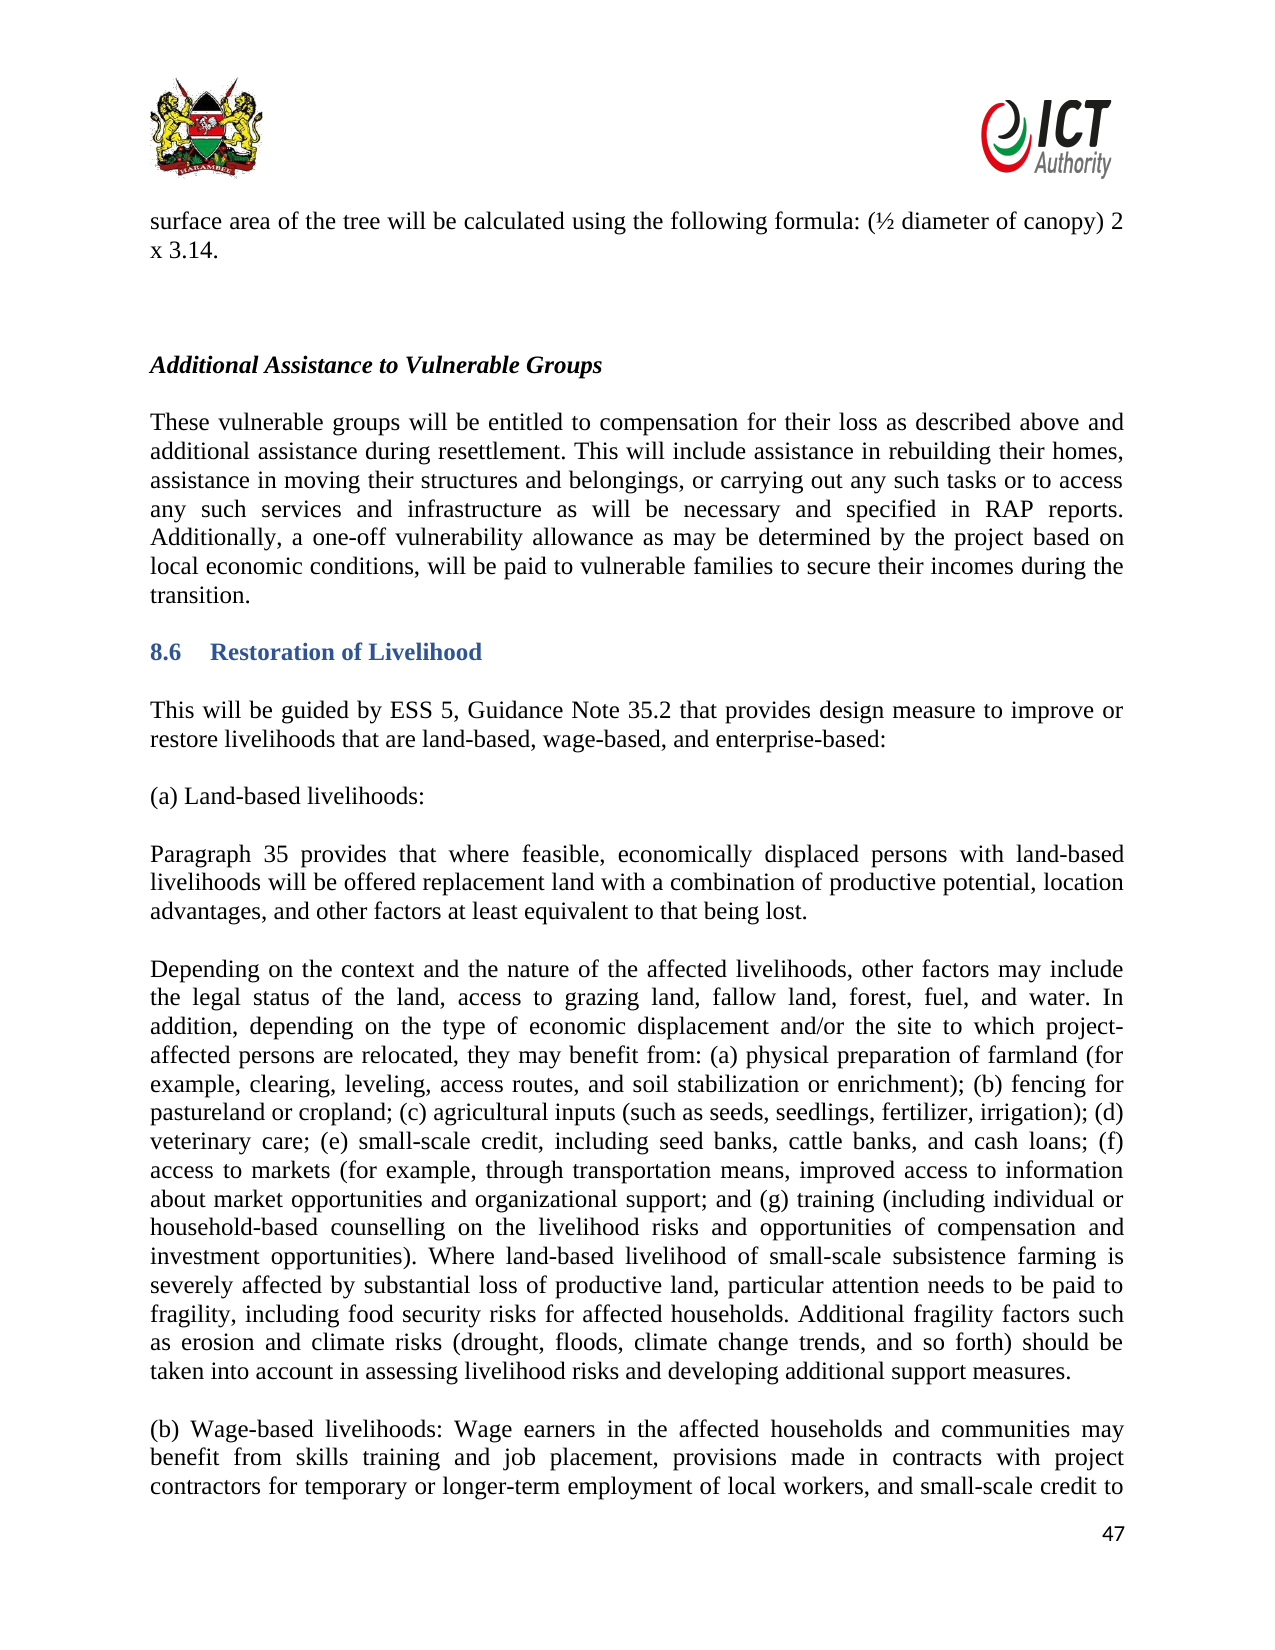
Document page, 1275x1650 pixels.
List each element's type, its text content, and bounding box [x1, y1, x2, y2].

text Depending on the context and the nature of the affected livelihoods, other factors may include the legal status of the land, access to grazing land, fallow land, forest, fuel, and water. In addition, depending on the type of economic displacement and/or the site to which project-affected persons are relocated, they may benefit from: (a) physical preparation of farmland (for example, clearing, leveling, access routes, and soil stabilization or enrichment); (b) fencing for pastureland or cropland; (c) agricultural inputs (such as seeds, seedlings, fertilizer, irrigation); (d) veterinary care; (e) small-scale credit, including seed banks, cattle banks, and cash loans; (f) access to markets (for example, through transportation means, improved access to information about market opportunities and organizational support; and (g) training (including individual or household-based counselling on the livelihood risks and opportunities of compensation and investment opportunities). Where land-based livelihood of small-scale subsistence farming is severely affected by substantial loss of productive land, particular attention needs to be paid to fragility, including food security risks for affected households. Additional fragility factors such as erosion and climate risks (drought, floods, climate change trends, and so forth) should be taken into account in assessing livelihood risks and developing additional support measures. [150, 954, 1125, 1385]
text This will be guided by ESS 5, Guidance Note 35.2 that provides design measure to improve or restore livelihoods that are land-based, wage-based, and enterprise-based: [150, 695, 1125, 752]
subtitle 8.6 Restoration of Livelihood [150, 637, 1125, 666]
picture [150, 75, 263, 179]
text (a) Land-based livelihoods: [150, 781, 1125, 810]
picture [981, 100, 1112, 179]
text These vulnerable groups will be entitled to compensation for their loss as described above and additional assistance during resettlement. This will include assistance in rebuilding their homes, assistance in moving their structures and belongings, or carrying out any such tasks or to access any such services and infrastructure as will be necessary and specified in RAP reports. Additionally, a one-off vulnerability allowance as may be determined by the project based on local economic conditions, will be paid to vulnerable families to secure their incomes during the transition. [150, 407, 1125, 609]
text Additional Assistance to Vulnerable Groups [150, 350, 1125, 379]
text Paragraph 35 provides that where feasible, economically displaced persons with land-based livelihoods will be offered replacement land with a combination of productive potential, location advantages, and other factors at least equivalent to that being lost. [150, 839, 1125, 925]
